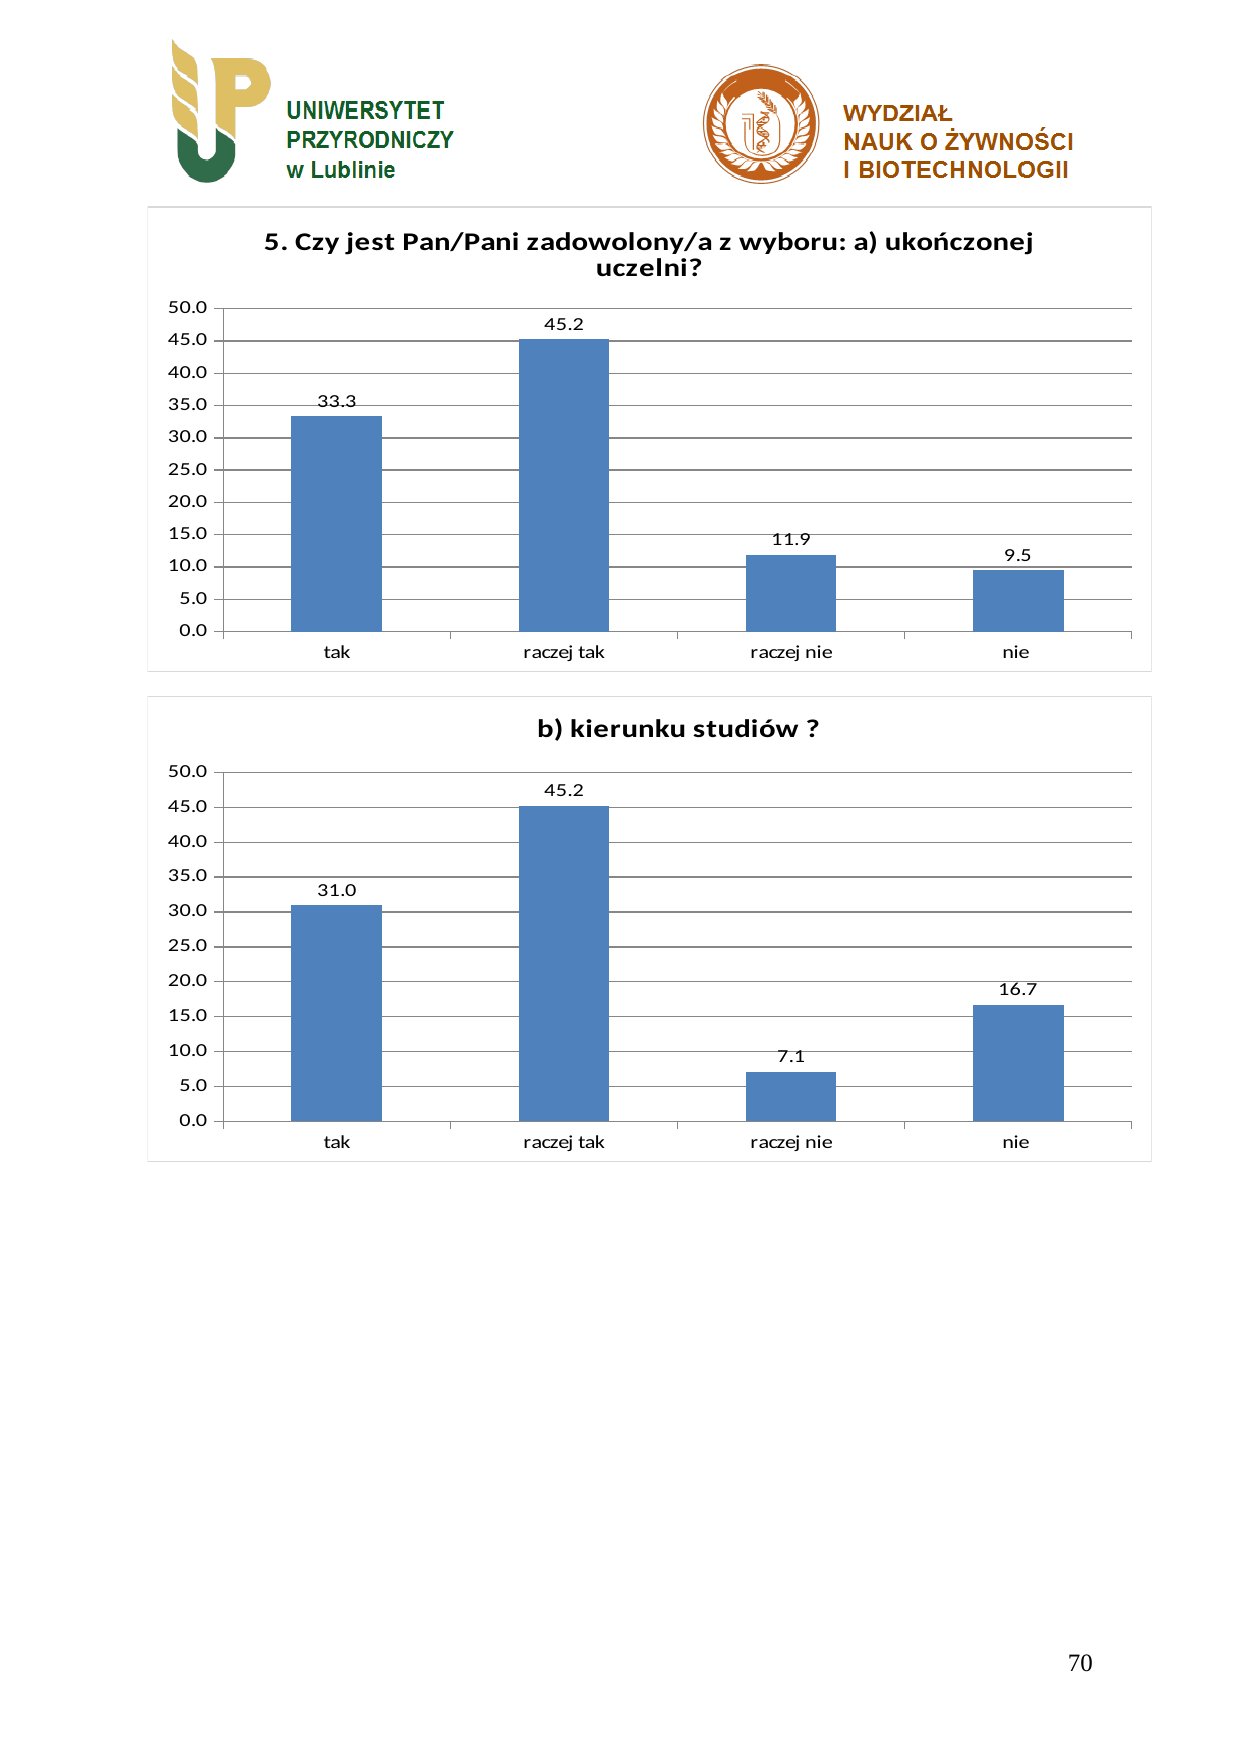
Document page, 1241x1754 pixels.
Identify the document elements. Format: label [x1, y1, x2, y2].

picture [666, 37, 1079, 191]
picture [168, 29, 511, 191]
